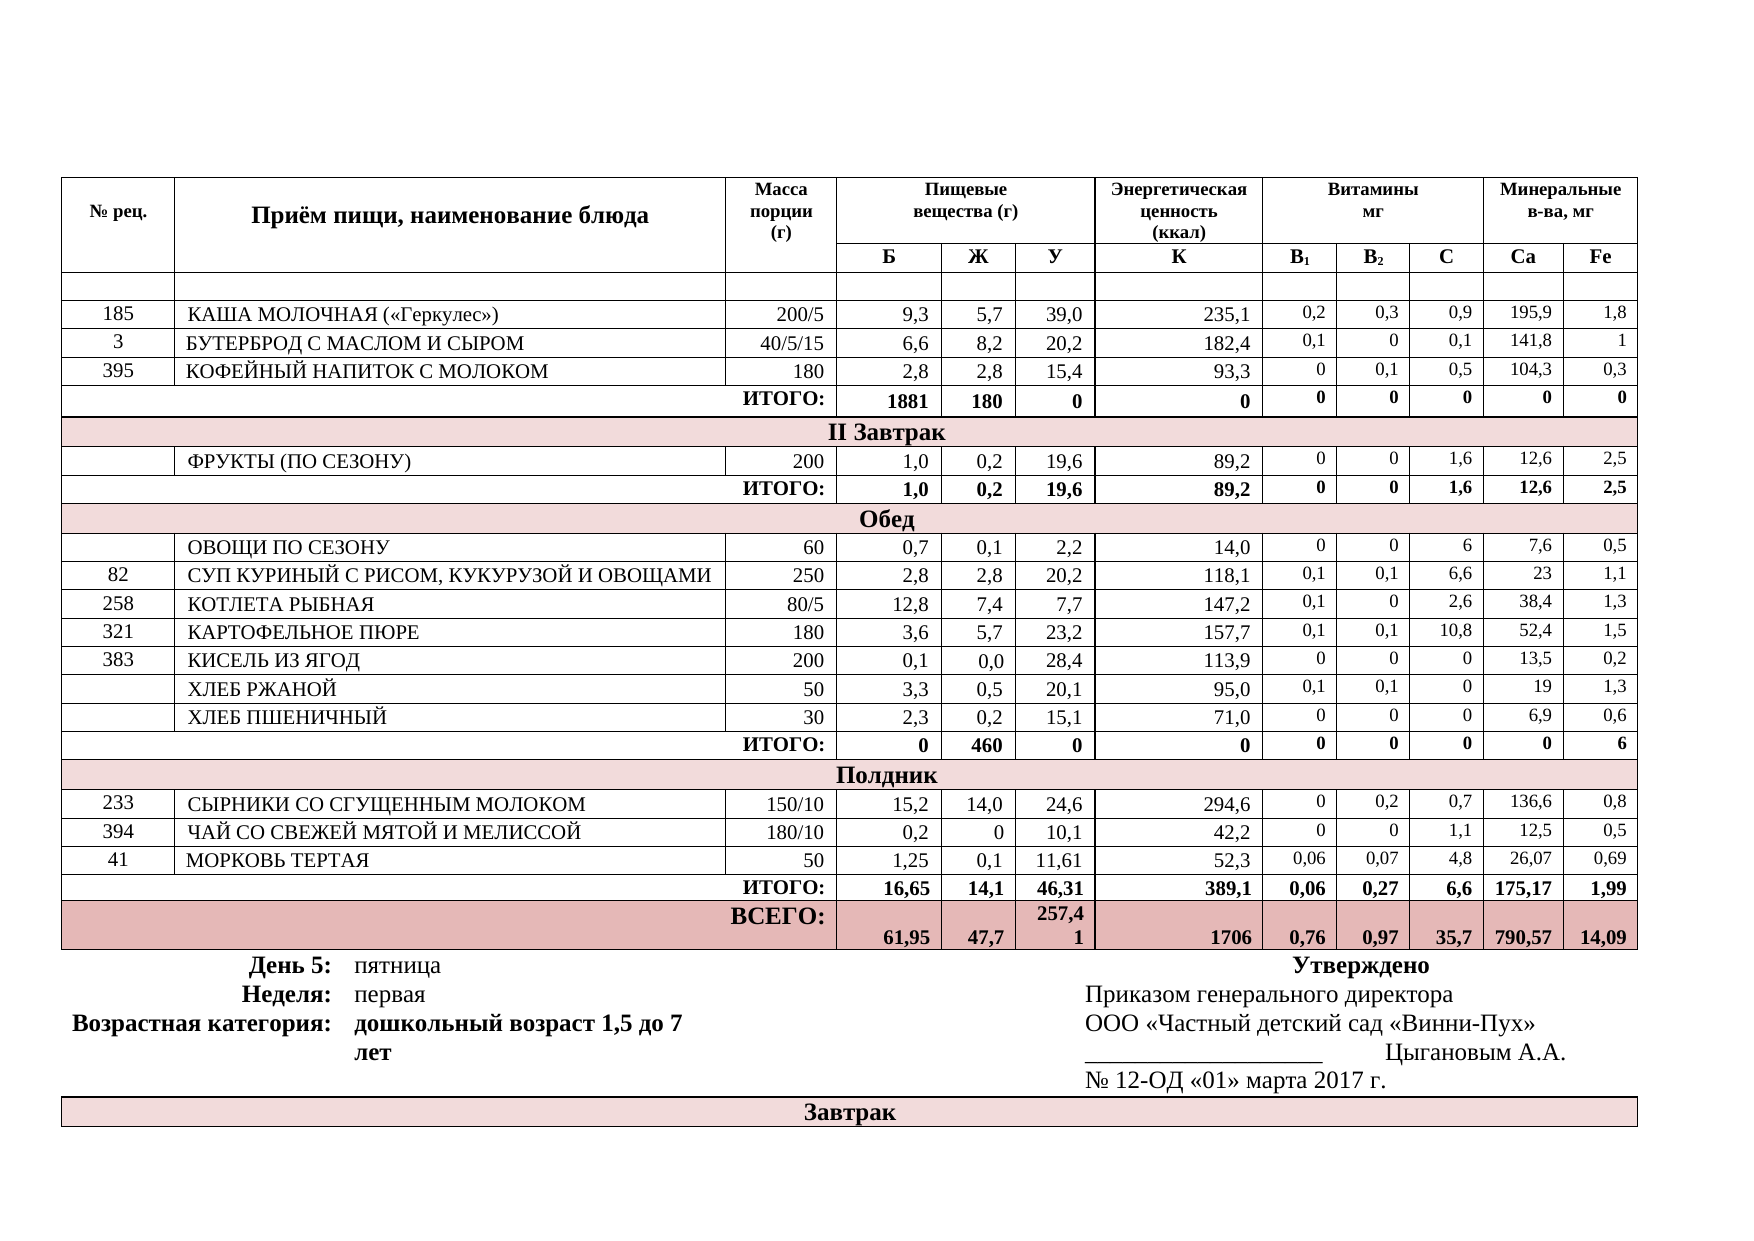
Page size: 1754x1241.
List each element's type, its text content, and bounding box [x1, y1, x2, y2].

table_cell 7,4 [942, 590, 1015, 618]
table_cell [62, 675, 174, 703]
table_cell ФРУКТЫ (ПО СЕЗОНУ) [175, 447, 725, 474]
table_cell Fe [1564, 244, 1637, 272]
table_cell 38,4 [1484, 590, 1563, 618]
table_cell 19 [1484, 675, 1563, 703]
table_cell 35,7 [1410, 901, 1483, 949]
table_cell 2,8 [942, 562, 1015, 589]
table_cell 0,5 [1410, 358, 1483, 385]
table_cell 0 [1263, 704, 1336, 731]
table_cell 0,06 [1263, 875, 1336, 900]
table_cell 26,07 [1484, 847, 1563, 874]
table_cell ИТОГО: [62, 386, 836, 416]
table_cell 39,0 [1016, 301, 1094, 328]
table_cell 233 [62, 790, 174, 817]
table_cell 0,3 [1337, 301, 1409, 328]
table_cell [1096, 273, 1262, 300]
table_cell КОФЕЙНЫЙ НАПИТОК С МОЛОКОМ [175, 358, 725, 385]
table_cell 82 [62, 562, 174, 589]
table_cell 52,3 [1096, 847, 1262, 874]
table_cell 95,0 [1096, 675, 1262, 703]
table_cell 383 [62, 647, 174, 674]
table_cell 1,3 [1564, 590, 1637, 618]
table_cell 71,0 [1096, 704, 1262, 731]
table_cell 0 [1263, 647, 1336, 674]
table_cell 1,25 [837, 847, 941, 874]
table_cell [1564, 273, 1637, 300]
table_cell [62, 704, 174, 731]
table_cell 0 [1263, 819, 1336, 846]
table_cell 0 [1410, 647, 1483, 674]
table_cell 0 [1410, 675, 1483, 703]
table_cell 6,6 [1410, 562, 1483, 589]
table_cell 250 [726, 562, 836, 589]
table_cell ИТОГО: [62, 875, 836, 900]
table_cell 257,41 [1016, 901, 1094, 949]
table_cell СЫРНИКИ СО СГУЩЕННЫМ МОЛОКОМ [175, 790, 725, 817]
table_cell 180/10 [726, 819, 836, 846]
table_cell 0,1 [1263, 329, 1336, 357]
table_cell Масса порции (г) [726, 178, 836, 272]
table_cell ХЛЕБ РЖАНОЙ [175, 675, 725, 703]
table_cell 28,4 [1016, 647, 1094, 674]
table_cell 2,2 [1016, 534, 1094, 561]
table_cell 9,3 [837, 301, 941, 328]
table_cell [1410, 273, 1483, 300]
table_cell 790,57 [1484, 901, 1563, 949]
table_cell 14,09 [1564, 901, 1637, 949]
table_cell 23 [1484, 562, 1563, 589]
table_cell 41 [62, 847, 174, 874]
table_cell 0,1 [1263, 619, 1336, 646]
table_cell 395 [62, 358, 174, 385]
table_cell 20,2 [1016, 329, 1094, 357]
table_cell 0 [1337, 476, 1409, 503]
table_cell 0,5 [1564, 819, 1637, 846]
table_cell 0 [1263, 358, 1336, 385]
table_cell 182,4 [1096, 329, 1262, 357]
table_cell 30 [726, 704, 836, 731]
table_cell [837, 273, 941, 300]
table_cell 42,2 [1096, 819, 1262, 846]
table_cell 118,1 [1096, 562, 1262, 589]
table_cell 510,8 [1096, 386, 1262, 416]
table_cell КОТЛЕТА РЫБНАЯ [175, 590, 725, 618]
table_cell 0,76 [1263, 901, 1336, 949]
table_cell 0 [1263, 534, 1336, 561]
table_cell ХЛЕБ ПШЕНИЧНЫЙ [175, 704, 725, 731]
table_cell [1263, 273, 1336, 300]
table_cell 2,3 [837, 704, 941, 731]
table_cell ЧАЙ СО СВЕЖЕЙ МЯТОЙ И МЕЛИССОЙ [175, 819, 725, 846]
table_cell 0,9 [1410, 301, 1483, 328]
table_cell 0,7 [837, 534, 941, 561]
table_cell 0,2 [837, 819, 941, 846]
table_cell 10,8 [1410, 619, 1483, 646]
table_cell 1,3 [1564, 675, 1637, 703]
table_cell 3 [62, 329, 174, 357]
table_cell 0 [942, 819, 1015, 846]
table_cell 0,0 [942, 647, 1015, 674]
table_cell 0 [1337, 534, 1409, 561]
table_cell 0,1 [1337, 358, 1409, 385]
table_cell 1,99 [1564, 875, 1637, 900]
table_cell 180 [726, 358, 836, 385]
table_cell 0 [1410, 704, 1483, 731]
table_cell 0,7 [1410, 790, 1483, 817]
table_cell Завтрак [62, 1098, 1637, 1126]
table_cell 50 [726, 847, 836, 874]
table_cell 89,2 [1096, 447, 1262, 474]
table_cell 2,8 [837, 562, 941, 589]
table_cell 0,2 [1564, 647, 1637, 674]
table_cell 116,9 [1016, 732, 1094, 759]
table_cell 50 [726, 675, 836, 703]
table_cell [726, 273, 836, 300]
table_cell 0,1 [1337, 675, 1409, 703]
table_cell 200/5 [726, 301, 836, 328]
table_cell № рец. [62, 178, 174, 272]
table_cell 200 [726, 447, 836, 474]
table_cell Приём пищи, наименование блюда [175, 178, 725, 272]
table_cell 2,6 [1410, 590, 1483, 618]
table_cell 1,5 [1564, 619, 1637, 646]
table_cell 5,7 [942, 619, 1015, 646]
table_cell 19,6 [1016, 476, 1094, 503]
table_cell 7,7 [1016, 590, 1094, 618]
table_cell 18,7 [837, 386, 941, 416]
table_cell 3,3 [837, 675, 941, 703]
table_cell 1,0 [837, 476, 941, 503]
table_cell 12,8 [837, 590, 941, 618]
table_cell 0,3 [1564, 358, 1637, 385]
table_cell 11,61 [1016, 847, 1094, 874]
table_cell 15,4 [1016, 358, 1094, 385]
table_cell 16,7 [942, 732, 1015, 759]
table_cell 23,2 [1016, 619, 1094, 646]
table_cell БУТЕРБРОД С МАСЛОМ И СЫРОМ [175, 329, 725, 357]
table_cell 180 [726, 619, 836, 646]
table_cell 0,1 [1263, 562, 1336, 589]
table_cell 1,6 [1410, 447, 1483, 474]
table_cell 20,2 [1016, 562, 1094, 589]
table_cell Са [1484, 244, 1563, 272]
table_cell 26 [1410, 732, 1483, 759]
table_cell 3,1 [1564, 386, 1637, 416]
table_cell 60 [726, 534, 836, 561]
table_cell 0 [1337, 447, 1409, 474]
table_cell Ж [942, 244, 1015, 272]
table_cell В2 [1337, 244, 1409, 272]
table_cell 0,27 [1337, 875, 1409, 900]
table_cell 0 [1337, 819, 1409, 846]
table_cell 0 [1263, 476, 1336, 503]
table_cell 0 [1263, 790, 1336, 817]
table_cell 0 [1337, 704, 1409, 731]
table_cell Пищевые вещества (г) [837, 178, 1094, 243]
table_cell 10,1 [1016, 819, 1094, 846]
table_cell 15,1 [1016, 704, 1094, 731]
table_cell 0,97 [1337, 901, 1409, 949]
table_cell 200 [726, 647, 836, 674]
table_cell ИТОГО: [62, 732, 836, 759]
table_cell 20,1 [1016, 675, 1094, 703]
table_cell МОРКОВЬ ТЕРТАЯ [175, 847, 725, 874]
table_cell 0,2 [942, 447, 1015, 474]
table_cell 0,2 [942, 476, 1015, 503]
table_cell 40/5/15 [726, 329, 836, 357]
table_cell К [1096, 244, 1262, 272]
table_cell 2,5 [1564, 476, 1637, 503]
table_cell 0,5 [1564, 534, 1637, 561]
table_cell У [1016, 244, 1094, 272]
table_cell Полдник [62, 760, 1637, 789]
table_cell 16,7 [942, 386, 1015, 416]
table_cell 61,95 [837, 901, 941, 949]
table_cell 6,6 [1410, 875, 1483, 900]
table_cell 136,6 [1484, 790, 1563, 817]
table_cell 0,06 [1263, 847, 1336, 874]
table_cell II Завтрак [62, 418, 1637, 446]
table_cell День 5: Неделя: Возрастная категория: [59, 949, 343, 1096]
table_cell Обед [62, 504, 1637, 533]
table_cell 0,3 [1263, 386, 1336, 416]
table_cell 0,5 [942, 675, 1015, 703]
table_cell 1,5 [1410, 386, 1483, 416]
table_cell 14,0 [942, 790, 1015, 817]
table_cell С [1410, 244, 1483, 272]
table_cell [175, 273, 725, 300]
table_cell 0,69 [1564, 847, 1637, 874]
table_cell КАША МОЛОЧНАЯ («Геркулес») [175, 301, 725, 328]
table_cell 12,5 [1484, 819, 1563, 846]
table_cell 19,6 [1016, 447, 1094, 474]
table_cell 0,1 [942, 534, 1015, 561]
table_cell 0 [1337, 647, 1409, 674]
table_cell 0 [1337, 329, 1409, 357]
table_cell [1484, 273, 1563, 300]
table_cell 0,8 [1564, 790, 1637, 817]
table_cell 24,6 [1016, 790, 1094, 817]
table_cell 0,1 [837, 647, 941, 674]
table_cell 6 [1410, 534, 1483, 561]
table_cell 104,3 [1484, 358, 1563, 385]
table_cell 0,07 [1337, 847, 1409, 874]
table_cell 0,3 [1337, 732, 1409, 759]
table_cell 0 [1337, 590, 1409, 618]
table_cell 13,5 [1484, 647, 1563, 674]
table_cell 175,17 [1484, 875, 1563, 900]
table_cell 5,7 [942, 301, 1015, 328]
table_cell 47,7 [942, 901, 1015, 949]
table_cell 258 [62, 590, 174, 618]
table_cell 6,9 [1484, 704, 1563, 731]
table_cell [1337, 273, 1409, 300]
table_cell 1,8 [1564, 301, 1637, 328]
table_cell 294,6 [1096, 790, 1262, 817]
table_cell 0,1 [942, 847, 1015, 874]
table_cell 12,6 [1484, 476, 1563, 503]
table_cell 394 [62, 819, 174, 846]
table_cell 160,8 [1484, 732, 1563, 759]
table_cell 4,8 [1410, 847, 1483, 874]
table_cell 1706 [1096, 901, 1262, 949]
table_cell 0,1 [1337, 562, 1409, 589]
table_cell 6,5 [1564, 732, 1637, 759]
table_cell 157,7 [1096, 619, 1262, 646]
table_cell 0,2 [1263, 301, 1336, 328]
table_cell [729, 950, 1074, 1096]
table_cell В1 [1263, 244, 1336, 272]
table_cell 716,9 [1096, 732, 1262, 759]
table_cell 46,31 [1016, 875, 1094, 900]
table_cell 14,1 [942, 875, 1015, 900]
table_cell [62, 273, 174, 300]
table_cell 16,65 [837, 875, 941, 900]
table_cell 1,1 [1564, 562, 1637, 589]
table_cell КИСЕЛЬ ИЗ ЯГОД [175, 647, 725, 674]
table_cell ИТОГО: [62, 476, 836, 503]
table_cell 25,6 [837, 732, 941, 759]
table_cell 1,0 [837, 447, 941, 474]
table_cell Б [837, 244, 941, 272]
table_cell КАРТОФЕЛЬНОЕ ПЮРЕ [175, 619, 725, 646]
table_cell Энергетическая ценность (ккал) [1096, 178, 1262, 243]
table_cell СУП КУРИНЫЙ С РИСОМ, КУКУРУЗОЙ И ОВОЩАМИ [175, 562, 725, 589]
table_cell 0,1 [1263, 590, 1336, 618]
table_cell [62, 534, 174, 561]
table_cell 2,8 [837, 358, 941, 385]
table_cell 2,8 [942, 358, 1015, 385]
table_cell 15,2 [837, 790, 941, 817]
table_cell 7,6 [1484, 534, 1563, 561]
table_cell 6,6 [837, 329, 941, 357]
table_cell 0,1 [1410, 329, 1483, 357]
table_cell 14,0 [1096, 534, 1262, 561]
table_cell 0,2 [1337, 790, 1409, 817]
table_cell 12,6 [1484, 447, 1563, 474]
table_cell 389,1 [1096, 875, 1262, 900]
table_cell 1,6 [1410, 476, 1483, 503]
table_cell [62, 447, 174, 474]
table_cell 80/5 [726, 590, 836, 618]
table_cell 3,6 [837, 619, 941, 646]
table_cell Минеральные в-ва, мг [1484, 178, 1637, 243]
table_cell Утверждено Приказом генерального директора ООО «Частный детский сад «Винни-Пух» ___________________ Цыгановым А.А. № 12-ОД «01» марта 2017 г. [1074, 949, 1648, 1096]
table_cell [1016, 273, 1094, 300]
table_cell [942, 273, 1015, 300]
table_cell 235,1 [1096, 301, 1262, 328]
table_cell 93,3 [1096, 358, 1262, 385]
table_cell 89,2 [1096, 476, 1262, 503]
table_cell 150/10 [726, 790, 836, 817]
table_cell 442 [1484, 386, 1563, 416]
table_cell 113,9 [1096, 647, 1262, 674]
table_cell 0,4 [1263, 732, 1336, 759]
table_cell Витамины мг [1263, 178, 1483, 243]
table_cell 195,9 [1484, 301, 1563, 328]
table_cell 185 [62, 301, 174, 328]
table_cell 0,1 [1263, 675, 1336, 703]
table_cell 141,8 [1484, 329, 1563, 357]
table_cell 2,5 [1564, 447, 1637, 474]
table_cell ВСЕГО: [62, 901, 836, 949]
table_cell 74,6 [1016, 386, 1094, 416]
table_cell 147,2 [1096, 590, 1262, 618]
table_cell 1 [1564, 329, 1637, 357]
table_cell 0,4 [1337, 386, 1409, 416]
table_cell 52,4 [1484, 619, 1563, 646]
table_cell пятница первая дошкольный возраст 1,5 до 7 лет [343, 950, 728, 1096]
table_cell 8,2 [942, 329, 1015, 357]
table_cell 321 [62, 619, 174, 646]
table_cell ОВОЩИ ПО СЕЗОНУ [175, 534, 725, 561]
table_cell 0 [1263, 447, 1336, 474]
table_cell 0,2 [942, 704, 1015, 731]
table_cell 0,1 [1337, 619, 1409, 646]
table_cell 1,1 [1410, 819, 1483, 846]
table_cell 0,6 [1564, 704, 1637, 731]
